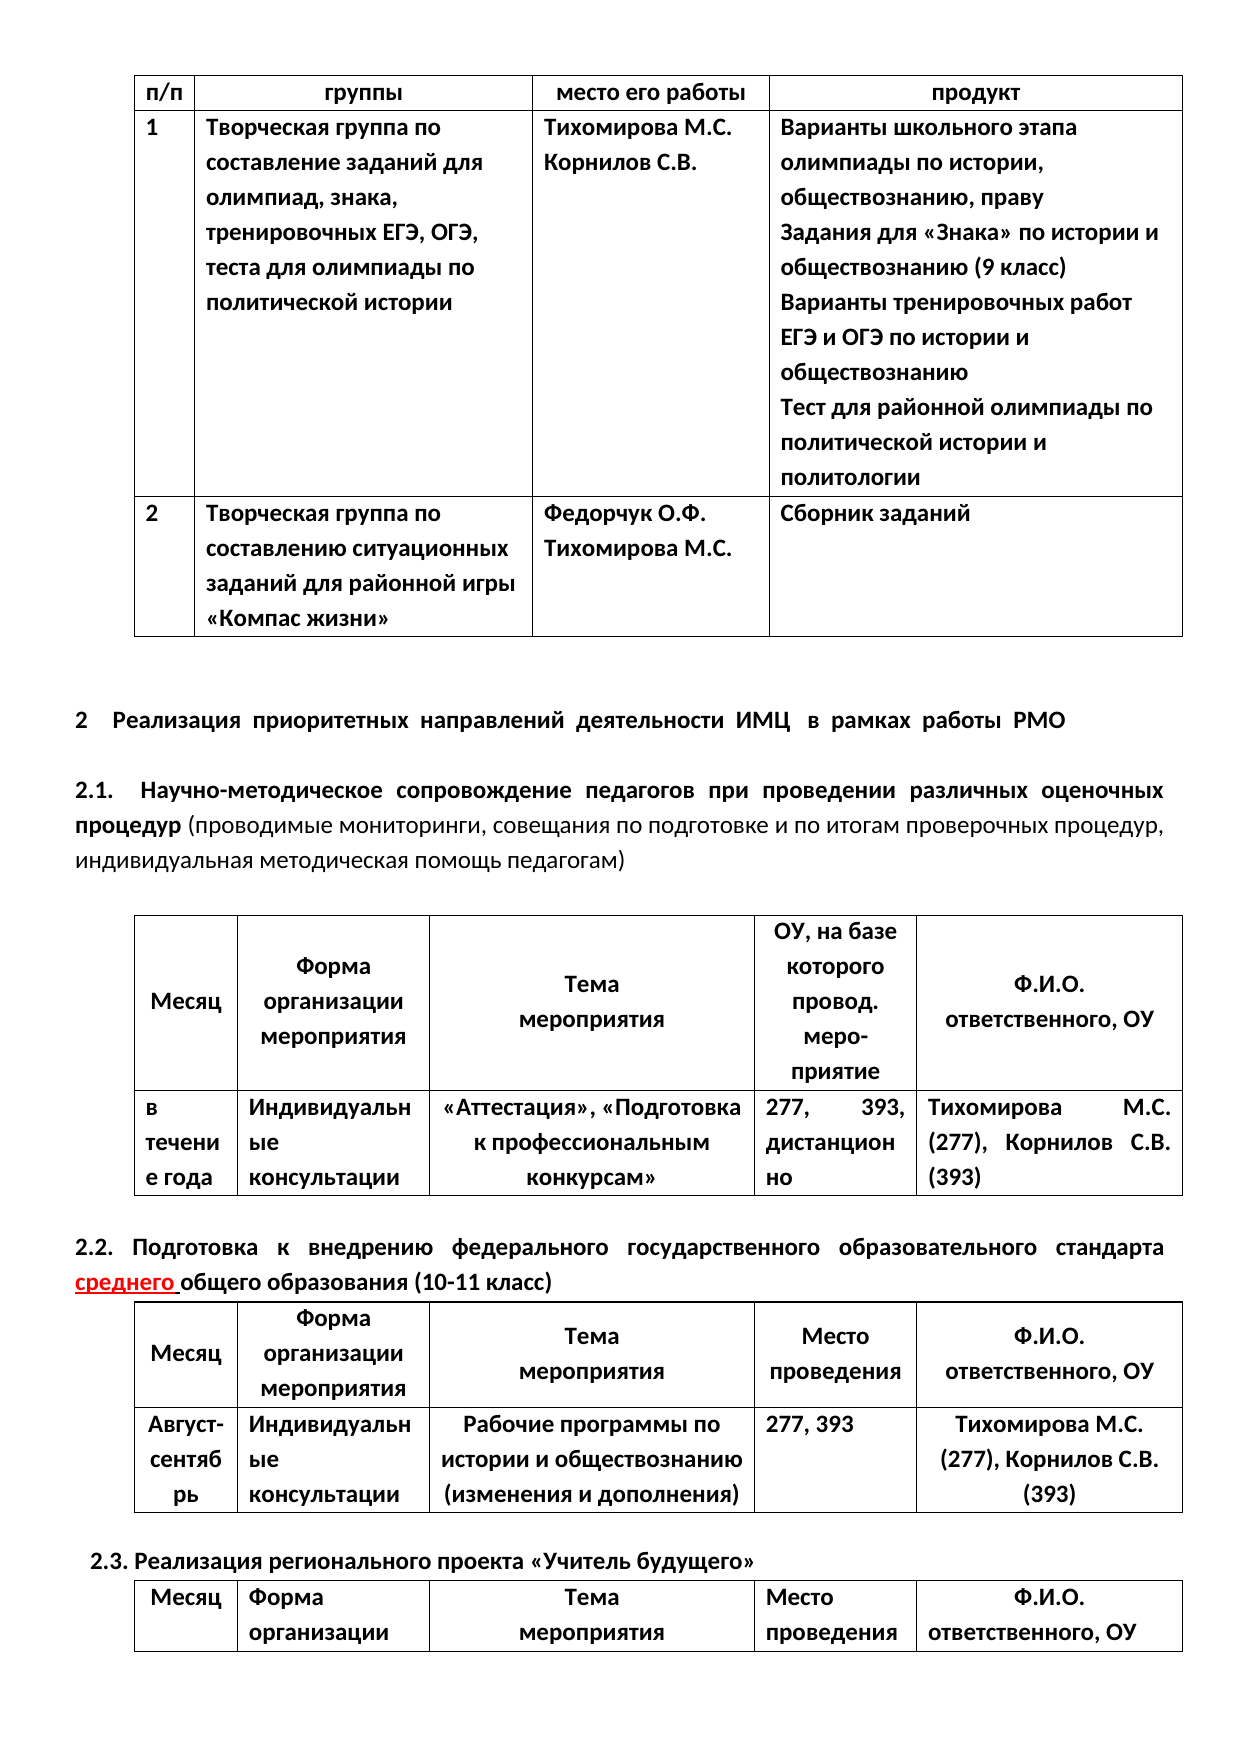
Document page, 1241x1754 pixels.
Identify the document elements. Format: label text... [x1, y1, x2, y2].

table_header ОУ, на базе которого провод. меро-приятие [755, 916, 916, 1090]
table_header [917, 1581, 1182, 1651]
table_header № п/п [135, 76, 194, 110]
table_header Тема мероприятия [430, 1303, 754, 1407]
table_cell 277, 393, дистанционно [755, 1091, 916, 1195]
text 2.2. Подготовка к внедрению федерального государственного образовательного стандарта среднего общего образования (10-11 класс) [75, 1231, 1165, 1297]
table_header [238, 1581, 429, 1651]
table_cell 2 [135, 497, 194, 636]
list Реализация приоритетных направлений деятельности ИМЦ в рамках работы РМО [75, 704, 1165, 735]
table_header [770, 76, 1182, 110]
table_cell 1 [135, 111, 194, 496]
table_cell 277, 393 [755, 1408, 916, 1512]
table_cell в течение года [135, 1091, 237, 1195]
table_cell Индивидуальные консультации [238, 1091, 429, 1195]
table_header Тема мероприятия [430, 916, 754, 1090]
table_cell Тихомирова М.С. (277), Корнилов С.В. (393) [917, 1408, 1182, 1512]
table_header Ф.И.О. ответственного, ОУ [917, 1303, 1182, 1407]
table_cell Творческая группа по составлению ситуационных заданий для районной игры «Компас жизни» [195, 497, 532, 636]
table_header Ф.И.О. ответственного, ОУ [917, 916, 1182, 1090]
table_cell Варианты школьного этапа олимпиады по истории, обществознанию, праву Задания для «Знака» по истории и обществознанию (9 класс) Варианты тренировочных работ ЕГЭ и ОГЭ по истории и обществознанию Тест для районной олимпиады по политической истории и политологии [770, 111, 1182, 496]
table_header Месяц [135, 1303, 237, 1407]
table_cell «Аттестация», «Подготовка к профессиональным конкурсам» [430, 1091, 754, 1195]
table_cell Творческая группа по составление заданий для олимпиад, знака, тренировочных ЕГЭ, ОГЭ, теста для олимпиады по политической истории [195, 111, 532, 496]
text 2.3. Реализация регионального проекта «Учитель будущего» [90, 1545, 1165, 1576]
table_cell Федорчук О.Ф. Тихомирова М.С. [533, 497, 769, 636]
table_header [195, 76, 532, 110]
table_header Форма организации мероприятия [238, 1303, 429, 1407]
table_header Форма организации мероприятия [238, 916, 429, 1090]
table_header Тема мероприятия [430, 1581, 754, 1651]
table_header Место проведения [755, 1303, 916, 1407]
table_cell Индивидуальные консультации [238, 1408, 429, 1512]
table_cell Август-сентябрь [135, 1408, 237, 1512]
table_header Месяц [135, 916, 237, 1090]
table_header Место проведения [755, 1581, 916, 1651]
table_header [533, 76, 769, 110]
table_cell Сборник заданий [770, 497, 1182, 636]
text 2.1. Научно-методическое сопровождение педагогов при проведении различных оценочных процедур (проводимые мониторинги, совещания по подготовке и по итогам проверочных процедур, индивидуальная методическая помощь педагогам) [75, 774, 1165, 875]
table_cell Рабочие программы по истории и обществознанию (изменения и дополнения) [430, 1408, 754, 1512]
table_cell Тихомирова М.С. (277), Корнилов С.В. (393) [917, 1091, 1182, 1195]
table_header Месяц [135, 1581, 237, 1651]
table_cell Тихомирова М.С. Корнилов С.В. [533, 111, 769, 496]
